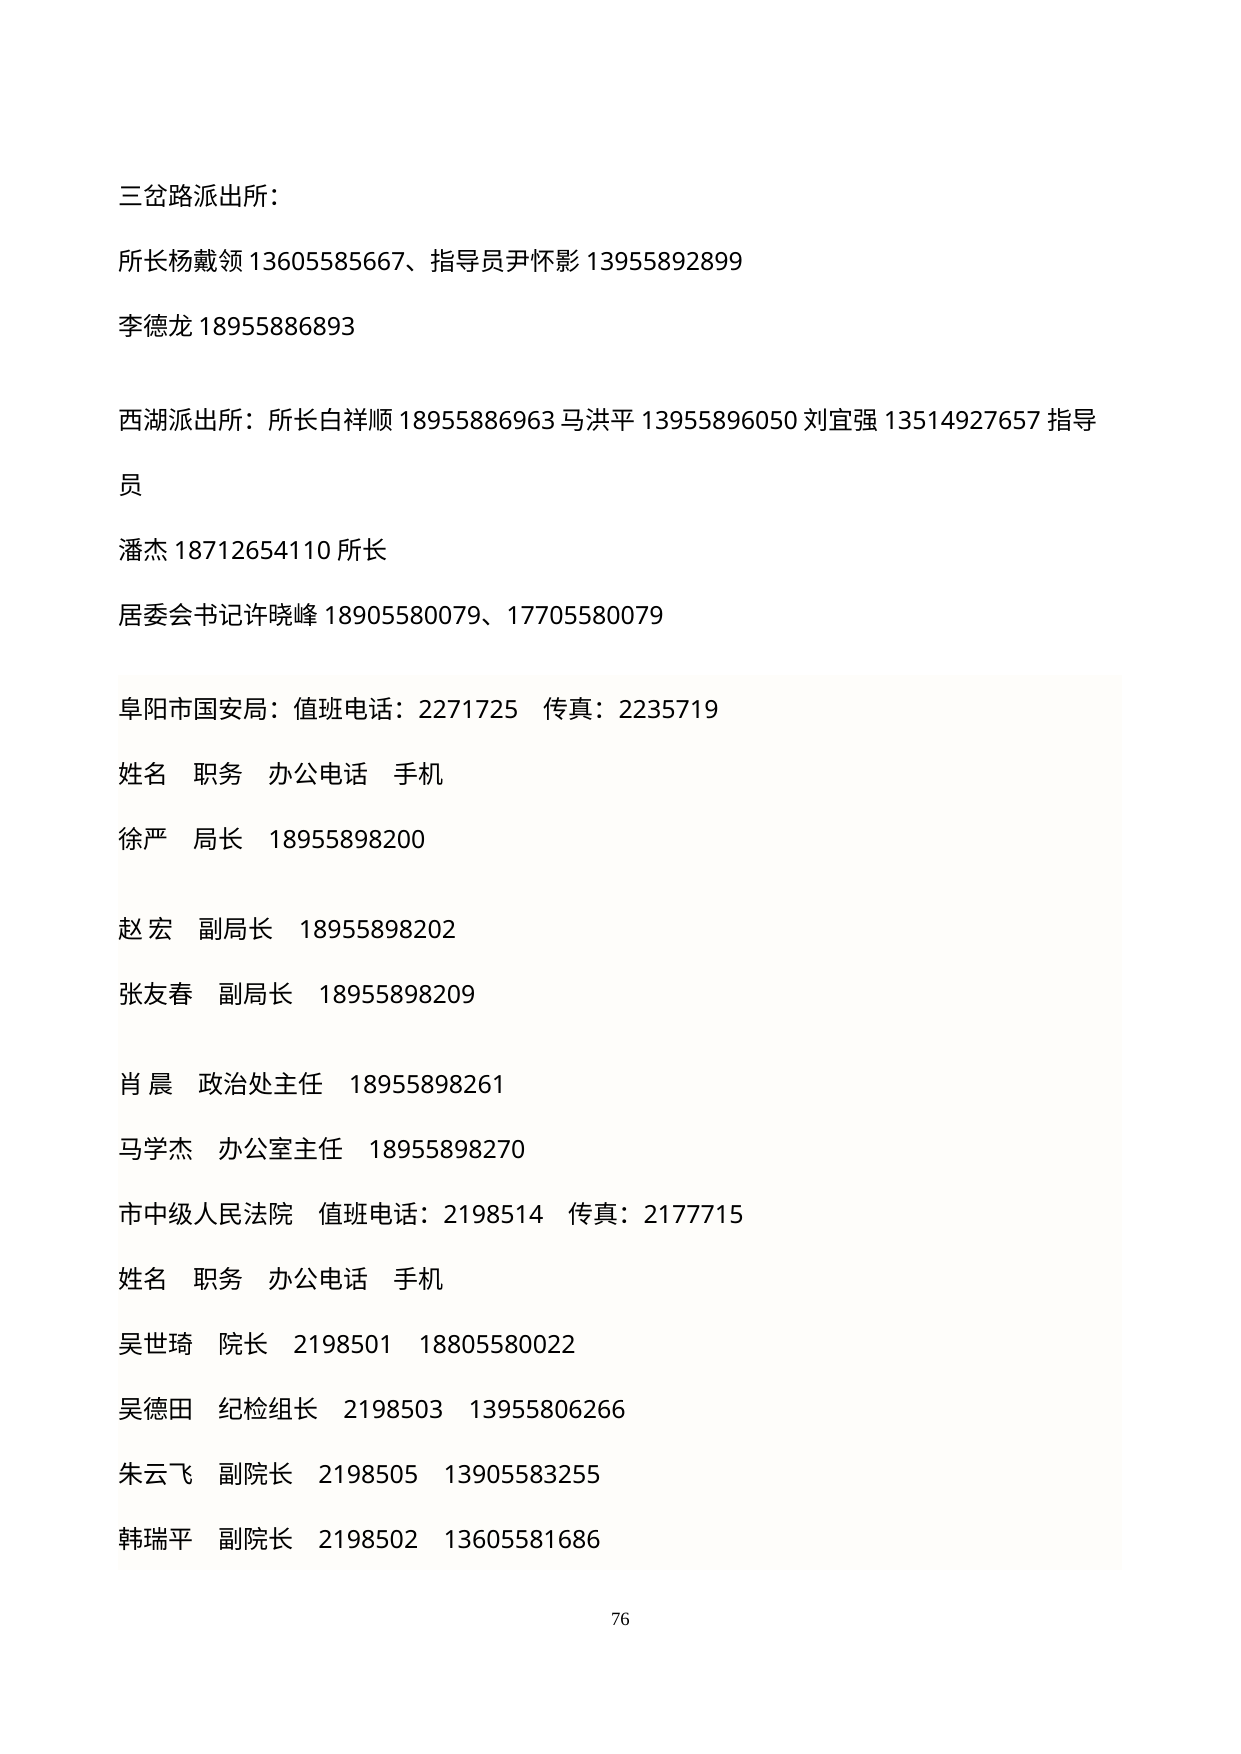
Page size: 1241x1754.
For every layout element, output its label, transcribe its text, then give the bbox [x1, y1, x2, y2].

text 肖 晨 政治处主任 18955898261 马学杰 办公室主任 18955898270 市中级人民法院 值班电话：2198514 传真：2177715 姓名 职务 办公电话 手机 吴世琦 院长 2198501 18805580022 吴德田 纪检组长 2198503 13955806266 朱云飞 副院长 2198505 13905583255 韩瑞平 副院长 2198502 13605581686 [118, 1050, 1122, 1570]
text 西湖派出所：所长白祥顺18955886963马洪平13955896050刘宜强 13514927657 指导员 潘杰 18712654110 所长 居委会书记许晓峰 18905580079、17705580079 [118, 386, 1122, 646]
text 三岔路派出所： 所长杨戴领13605585667、指导员尹怀影13955892899 李德龙18955886893 [118, 162, 1122, 357]
text 赵 宏 副局长 18955898202 张友春 副局长 18955898209 [118, 895, 1122, 1025]
text 阜阳市国安局：值班电话：2271725 传真：2235719 姓名 职务 办公电话 手机 徐严 局长 18955898200 [118, 675, 1122, 870]
